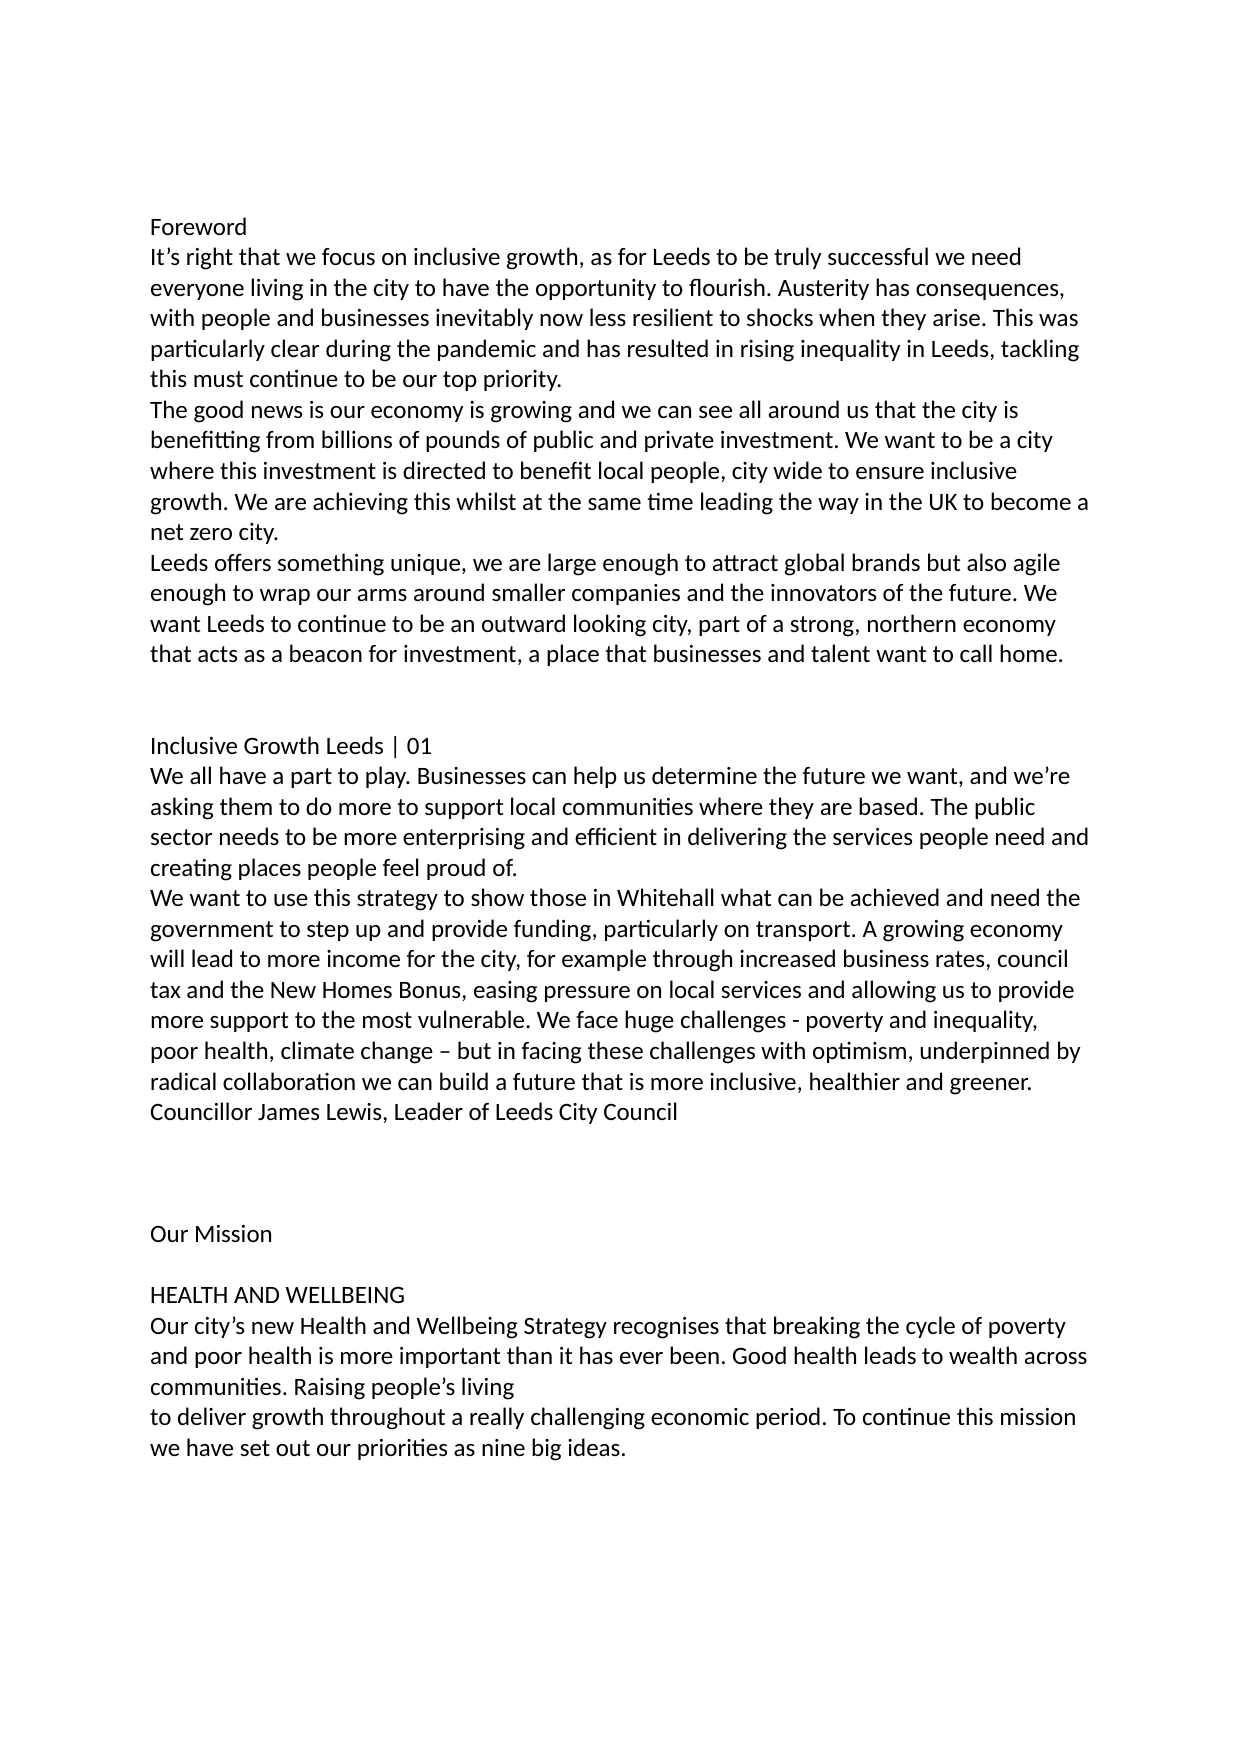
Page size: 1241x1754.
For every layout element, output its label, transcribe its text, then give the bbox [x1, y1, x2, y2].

text We want to use this strategy to show those in Whitehall what can be achieved and need the government to step up and provide funding, particularly on transport. A growing economy will lead to more income for the city, for example through increased business rates, council tax and the New Homes Bonus, easing pressure on local services and allowing us to provide more support to the most vulnerable. We face huge challenges - poverty and inequality, poor health, climate change – but in facing these challenges with optimism, underpinned by radical collaboration we can build a future that is more inclusive, healthier and greener. [150, 882, 1090, 1096]
text to deliver growth throughout a really challenging economic period. To continue this mission we have set out our priorities as nine big ideas. [150, 1401, 1090, 1462]
text It’s right that we focus on inclusive growth, as for Leeds to be truly successful we need everyone living in the city to have the opportunity to flourish. Austerity has consequences, with people and businesses inevitably now less resilient to shocks when they arise. This was particularly clear during the pandemic and has resulted in rising inequality in Leeds, tackling this must continue to be our top priority. [150, 242, 1090, 394]
text HEALTH AND WELLBEING [150, 1279, 1090, 1310]
text Councillor James Lewis, Leader of Leeds City Council [150, 1096, 1090, 1127]
text Leeds offers something unique, we are large enough to attract global brands but also agile enough to wrap our arms around smaller companies and the innovators of the future. We want Leeds to continue to be an outward looking city, part of a strong, northern economy that acts as a beacon for investment, a place that businesses and talent want to call home. [150, 547, 1090, 669]
text Our city’s new Health and Wellbeing Strategy recognises that breaking the cycle of poverty and poor health is more important than it has ever been. Good health leads to wealth across communities. Raising people’s living [150, 1310, 1090, 1401]
text The good news is our economy is growing and we can see all around us that the city is benefitting from billions of pounds of public and private investment. We want to be a city where this investment is directed to benefit local people, city wide to ensure inclusive growth. We are achieving this whilst at the same time leading the way in the UK to become a net zero city. [150, 394, 1090, 547]
text Inclusive Growth Leeds | 01 [150, 730, 1090, 760]
text Our Mission [150, 1218, 1090, 1249]
text Foreword [150, 211, 1090, 242]
text We all have a part to play. Businesses can help us determine the future we want, and we’re asking them to do more to support local communities where they are based. The public sector needs to be more enterprising and efficient in delivering the services people need and creating places people feel proud of. [150, 760, 1090, 882]
